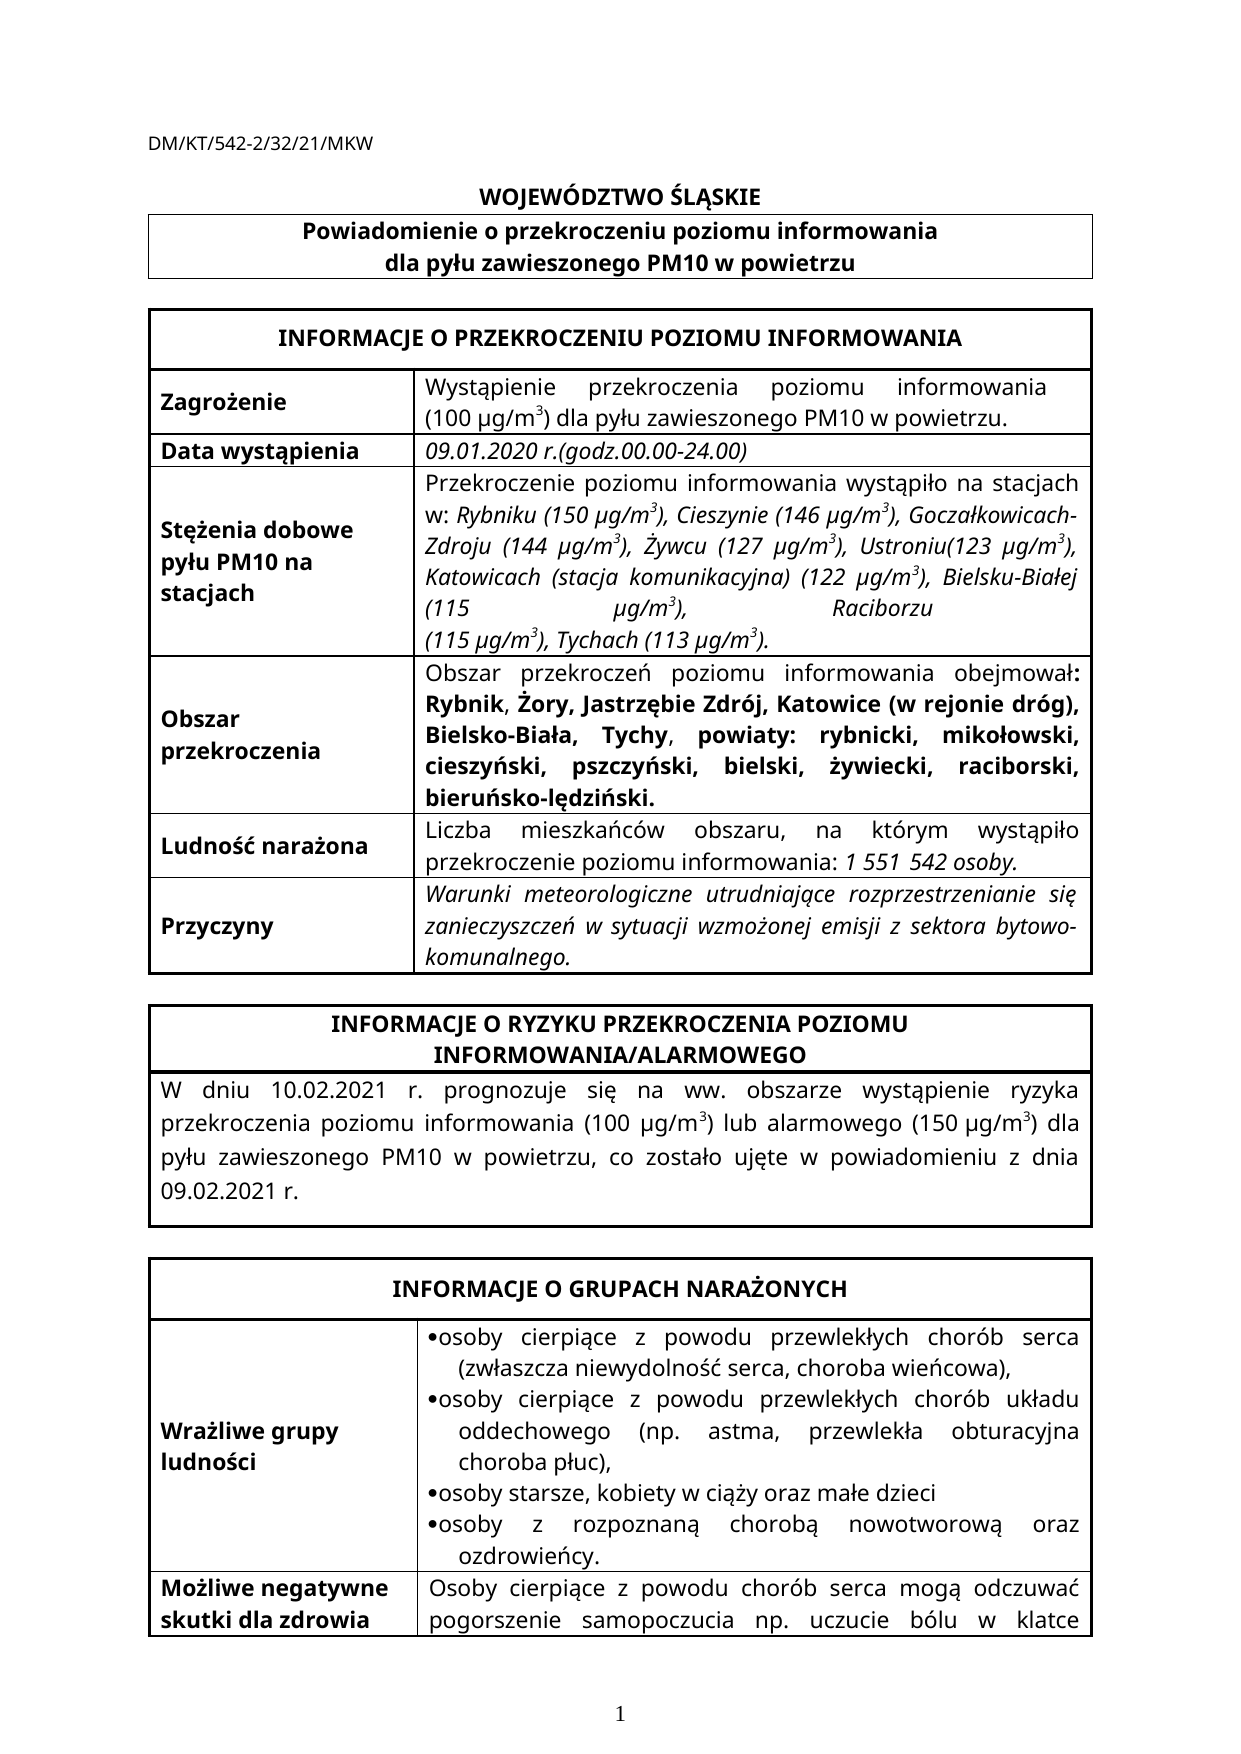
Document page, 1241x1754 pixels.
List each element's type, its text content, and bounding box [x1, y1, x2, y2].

table_cell Stężenia dobowe pyłu PM10 na stacjach [151, 467, 413, 655]
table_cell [418, 1572, 1090, 1635]
table_cell Przyczyny [151, 878, 413, 972]
table_cell Data wystąpienia [151, 435, 413, 466]
text DM/KT/542-2/32/21/MKW [148, 130, 1093, 156]
table_cell W dniu 10.02.2021 r. prognozuje się na ww. obszarze wystąpienie ryzyka przekroczenia poziomu informowania (100 µg/m3) lub alarmowego (150 µg/m3) dla pyłu zawieszonego PM10 w powietrzu, co zostało ujęte w powiadomieniu z dnia 09.02.2021 r. [151, 1074, 1090, 1225]
table_cell osoby cierpiące z powodu przewlekłych chorób serca (zwłaszcza niewydolność serca, choroba wieńcowa), osoby cierpiące z powodu przewlekłych chorób układu oddechowego (np. astma, przewlekła obturacyjna choroba płuc), osoby starsze, kobiety w ciąży oraz małe dzieci osoby z rozpoznaną chorobą nowotworową oraz ozdrowieńcy. [418, 1321, 1090, 1571]
table_cell Zagrożenie [151, 371, 413, 433]
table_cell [151, 1572, 417, 1635]
table_cell Przekroczenie poziomu informowania wystąpiło na stacjach w: Rybniku (150 µg/m3), Cieszynie (146 µg/m3), Goczałkowicach-Zdroju (144 µg/m3), Żywcu (127 µg/m3), Ustroniu(123 µg/m3), Katowicach (stacja komunikacyjna) (122 µg/m3), Bielsku-Białej (115 µg/m3), Raciborzu (115 µg/m3), Tychach (113 µg/m3). [415, 467, 1090, 655]
table_cell Liczba mieszkańców obszaru, na którym wystąpiło przekroczenie poziomu informowania: 1 551 542 osoby. [415, 814, 1090, 877]
table_cell Wystąpienie przekroczenia poziomu informowania (100 µg/m3) dla pyłu zawieszonego PM10 w powietrzu. [415, 371, 1090, 433]
table_cell Obszar przekroczenia [151, 657, 413, 813]
table_header Powiadomienie o przekroczeniu poziomu informowania dla pyłu zawieszonego PM10 w powietrzu [149, 215, 1092, 278]
table_header INFORMACJE O PRZEKROCZENIU POZIOMU INFORMOWANIA [151, 311, 1090, 367]
table_cell 09.01.2020 r.(godz.00.00-24.00) [415, 435, 1090, 466]
table_cell Warunki meteorologiczne utrudniające rozprzestrzenianie się zanieczyszczeń w sytuacji wzmożonej emisji z sektora bytowo-komunalnego. [415, 878, 1090, 972]
table_cell Wrażliwe grupy ludności [151, 1321, 417, 1571]
table_cell Ludność narażona [151, 814, 413, 877]
table_cell Obszar przekroczeń poziomu informowania obejmował: Rybnik, Żory, Jastrzębie Zdrój, Katowice (w rejonie dróg), Bielsko-Biała, Tychy, powiaty: rybnicki, mikołowski, cieszyński, pszczyński, bielski, żywiecki, raciborski, bieruńsko-lędziński. [415, 657, 1090, 813]
text WOJEWÓDZTWO ŚLĄSKIE [148, 181, 1093, 212]
table_header INFORMACJE O GRUPACH NARAŻONYCH [151, 1260, 1090, 1318]
table_header INFORMACJE O RYZYKU PRZEKROCZENIA POZIOMU INFORMOWANIA/ALARMOWEGO [151, 1007, 1090, 1070]
